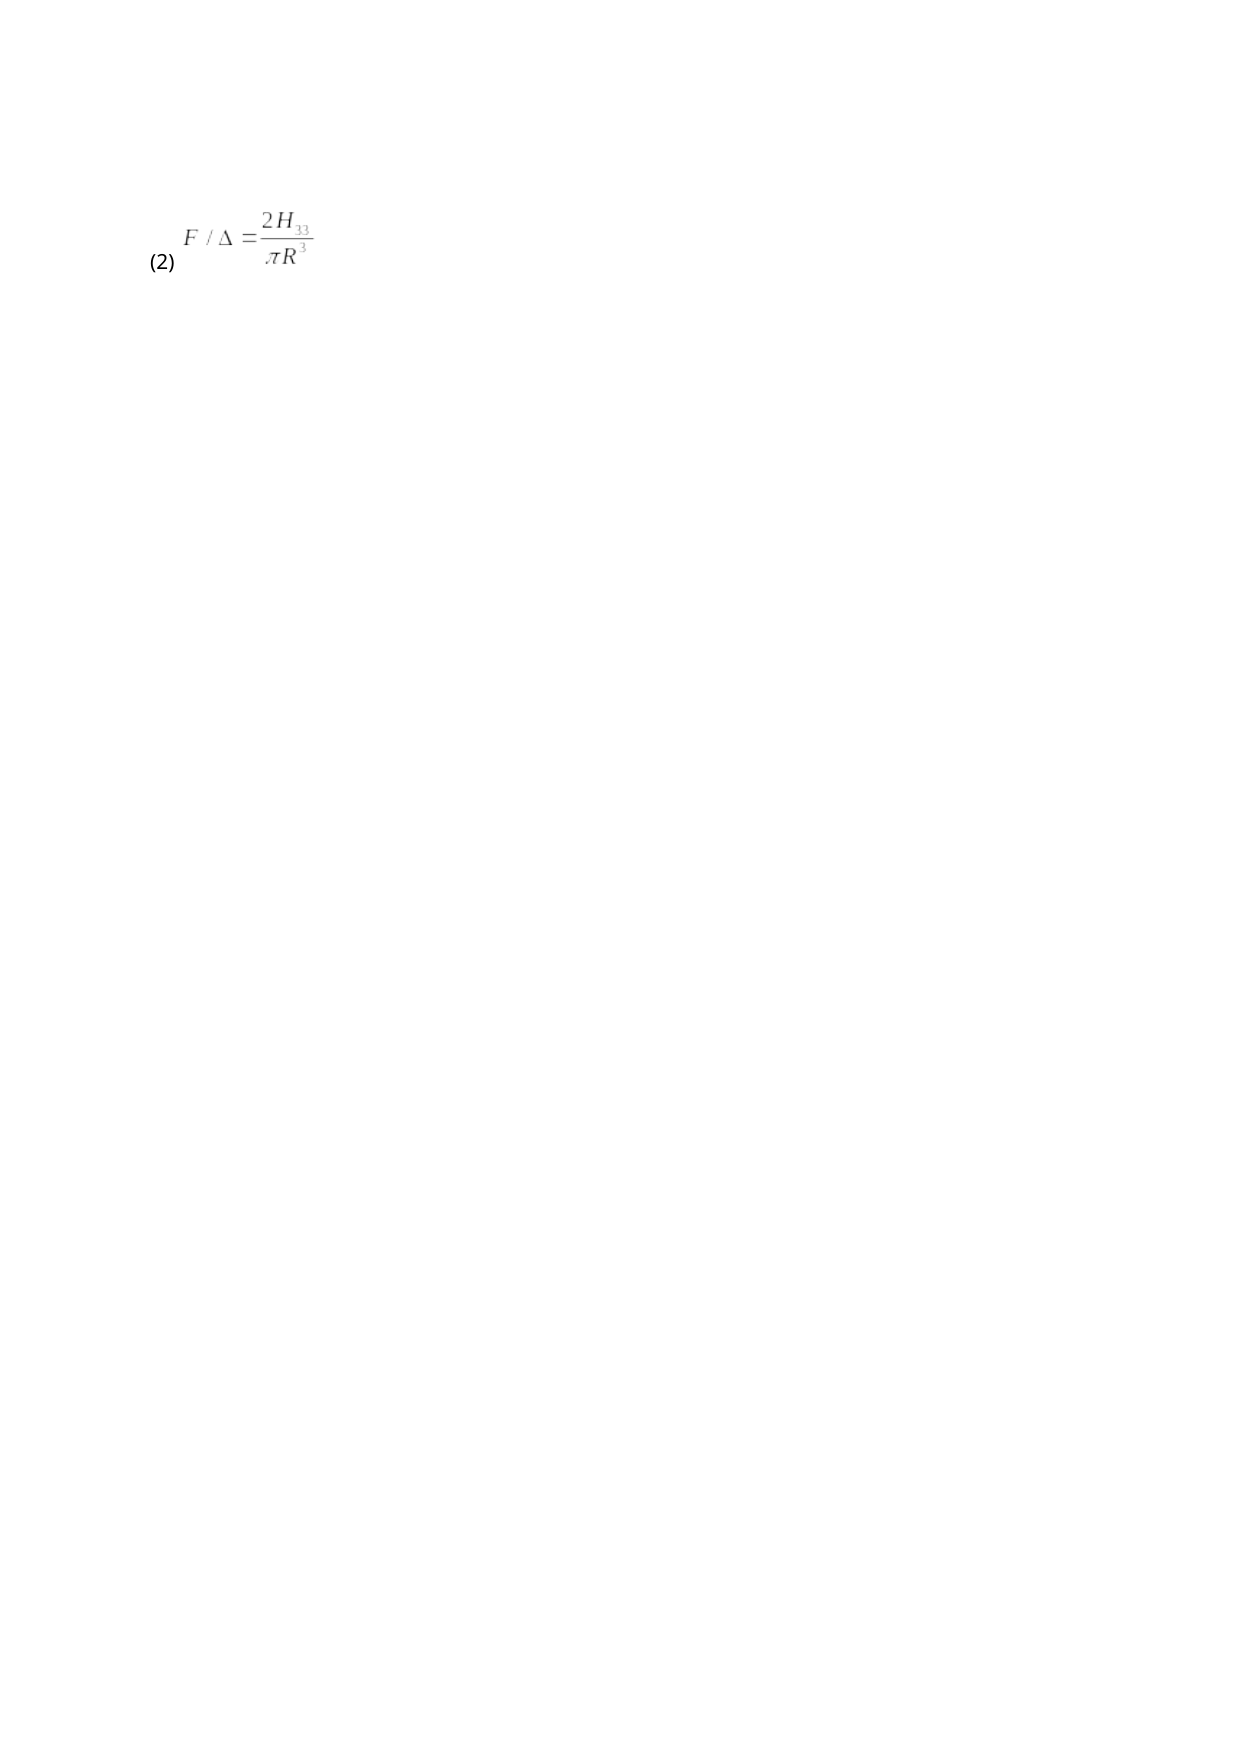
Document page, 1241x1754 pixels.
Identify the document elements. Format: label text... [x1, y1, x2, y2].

text (2) [150, 206, 1090, 276]
